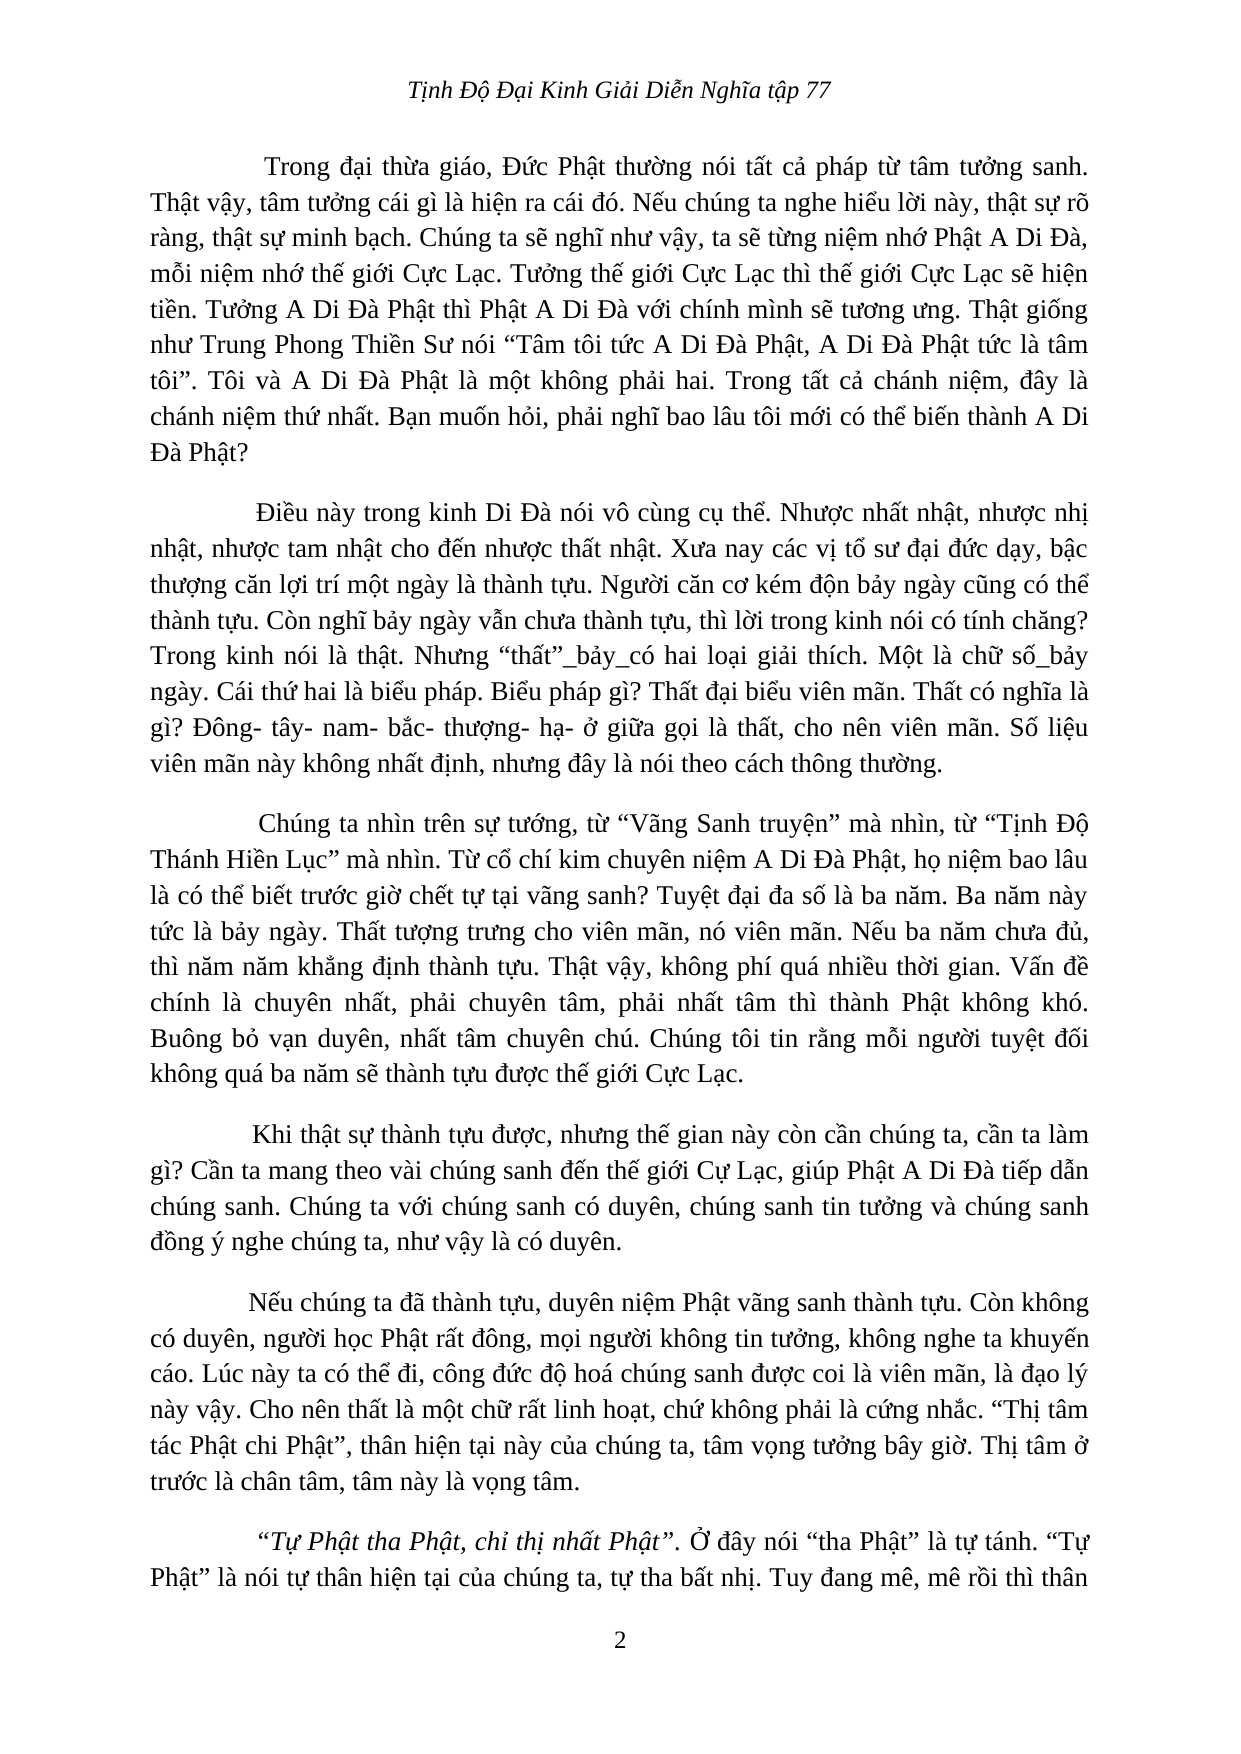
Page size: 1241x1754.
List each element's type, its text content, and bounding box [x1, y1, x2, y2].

text Nếu chúng ta đã thành tựu, duyên niệm Phật vãng sanh thành tựu. Còn không có duyên, người học Phật rất đông, mọi người không tin tưởng, không nghe ta khuyến cáo. Lúc này ta có thể đi, công đức độ hoá chúng sanh được coi là viên mãn, là đạo lý này vậy. Cho nên thất là một chữ rất linh hoạt, chứ không phải là cứng nhắc. “Thị tâm tác Phật chi Phật”, thân hiện tại này của chúng ta, tâm vọng tưởng bây giờ. Thị tâm ở trước là chân tâm, tâm này là vọng tâm. [150, 1286, 1090, 1496]
text Chúng ta nhìn trên sự tướng, từ “Vãng Sanh truyện” mà nhìn, từ “Tịnh Độ Thánh Hiền Lục” mà nhìn. Từ cổ chí kim chuyên niệm A Di Đà Phật, họ niệm bao lâu là có thể biết trước giờ chết tự tại vãng sanh? Tuyệt đại đa số là ba năm. Ba năm này tức là bảy ngày. Thất tượng trưng cho viên mãn, nó viên mãn. Nếu ba năm chưa đủ, thì năm năm khẳng định thành tựu. Thật vậy, không phí quá nhiều thời gian. Vấn đề chính là chuyên nhất, phải chuyên tâm, phải nhất tâm thì thành Phật không khó. Buông bỏ vạn duyên, nhất tâm chuyên chú. Chúng tôi tin rằng mỗi người tuyệt đối không quá ba năm sẽ thành tựu được thế giới Cực Lạc. [150, 807, 1090, 1089]
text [150, 1526, 1090, 1592]
text Khi thật sự thành tựu được, nhưng thế gian này còn cần chúng ta, cần ta làm gì? Cần ta mang theo vài chúng sanh đến thế giới Cự Lạc, giúp Phật A Di Đà tiếp dẫn chúng sanh. Chúng ta với chúng sanh có duyên, chúng sanh tin tưởng và chúng sanh đồng ý nghe chúng ta, như vậy là có duyên. [150, 1118, 1090, 1257]
text Điều này trong kinh Di Đà nói vô cùng cụ thể. Nhược nhất nhật, nhược nhị nhật, nhược tam nhật cho đến nhược thất nhật. Xưa nay các vị tổ sư đại đức dạy, bậc thượng căn lợi trí một ngày là thành tựu. Người căn cơ kém độn bảy ngày cũng có thể thành tựu. Còn nghĩ bảy ngày vẫn chưa thành tựu, thì lời trong kinh nói có tính chăng? Trong kinh nói là thật. Nhưng “thất”_bảy_có hai loại giải thích. Một là chữ số_bảy ngày. Cái thứ hai là biểu pháp. Biểu pháp gì? Thất đại biểu viên mãn. Thất có nghĩa là gì? Đông- tây- nam- bắc- thượng- hạ- ở giữa gọi là thất, cho nên viên mãn. Số liệu viên mãn này không nhất định, nhưng đây là nói theo cách thông thường. [150, 497, 1090, 778]
text Trong đại thừa giáo, Đức Phật thường nói tất cả pháp từ tâm tưởng sanh. Thật vậy, tâm tưởng cái gì là hiện ra cái đó. Nếu chúng ta nghe hiểu lời này, thật sự rõ ràng, thật sự minh bạch. Chúng ta sẽ nghĩ như vậy, ta sẽ từng niệm nhớ Phật A Di Đà, mỗi niệm nhớ thế giới Cực Lạc. Tưởng thế giới Cực Lạc thì thế giới Cực Lạc sẽ hiện tiền. Tưởng A Di Đà Phật thì Phật A Di Đà với chính mình sẽ tương ưng. Thật giống như Trung Phong Thiền Sư nói “Tâm tôi tức A Di Đà Phật, A Di Đà Phật tức là tâm tôi”. Tôi và A Di Đà Phật là một không phải hai. Trong tất cả chánh niệm, đây là chánh niệm thứ nhất. Bạn muốn hỏi, phải nghĩ bao lâu tôi mới có thể biến thành A Di Đà Phật? [150, 150, 1090, 467]
